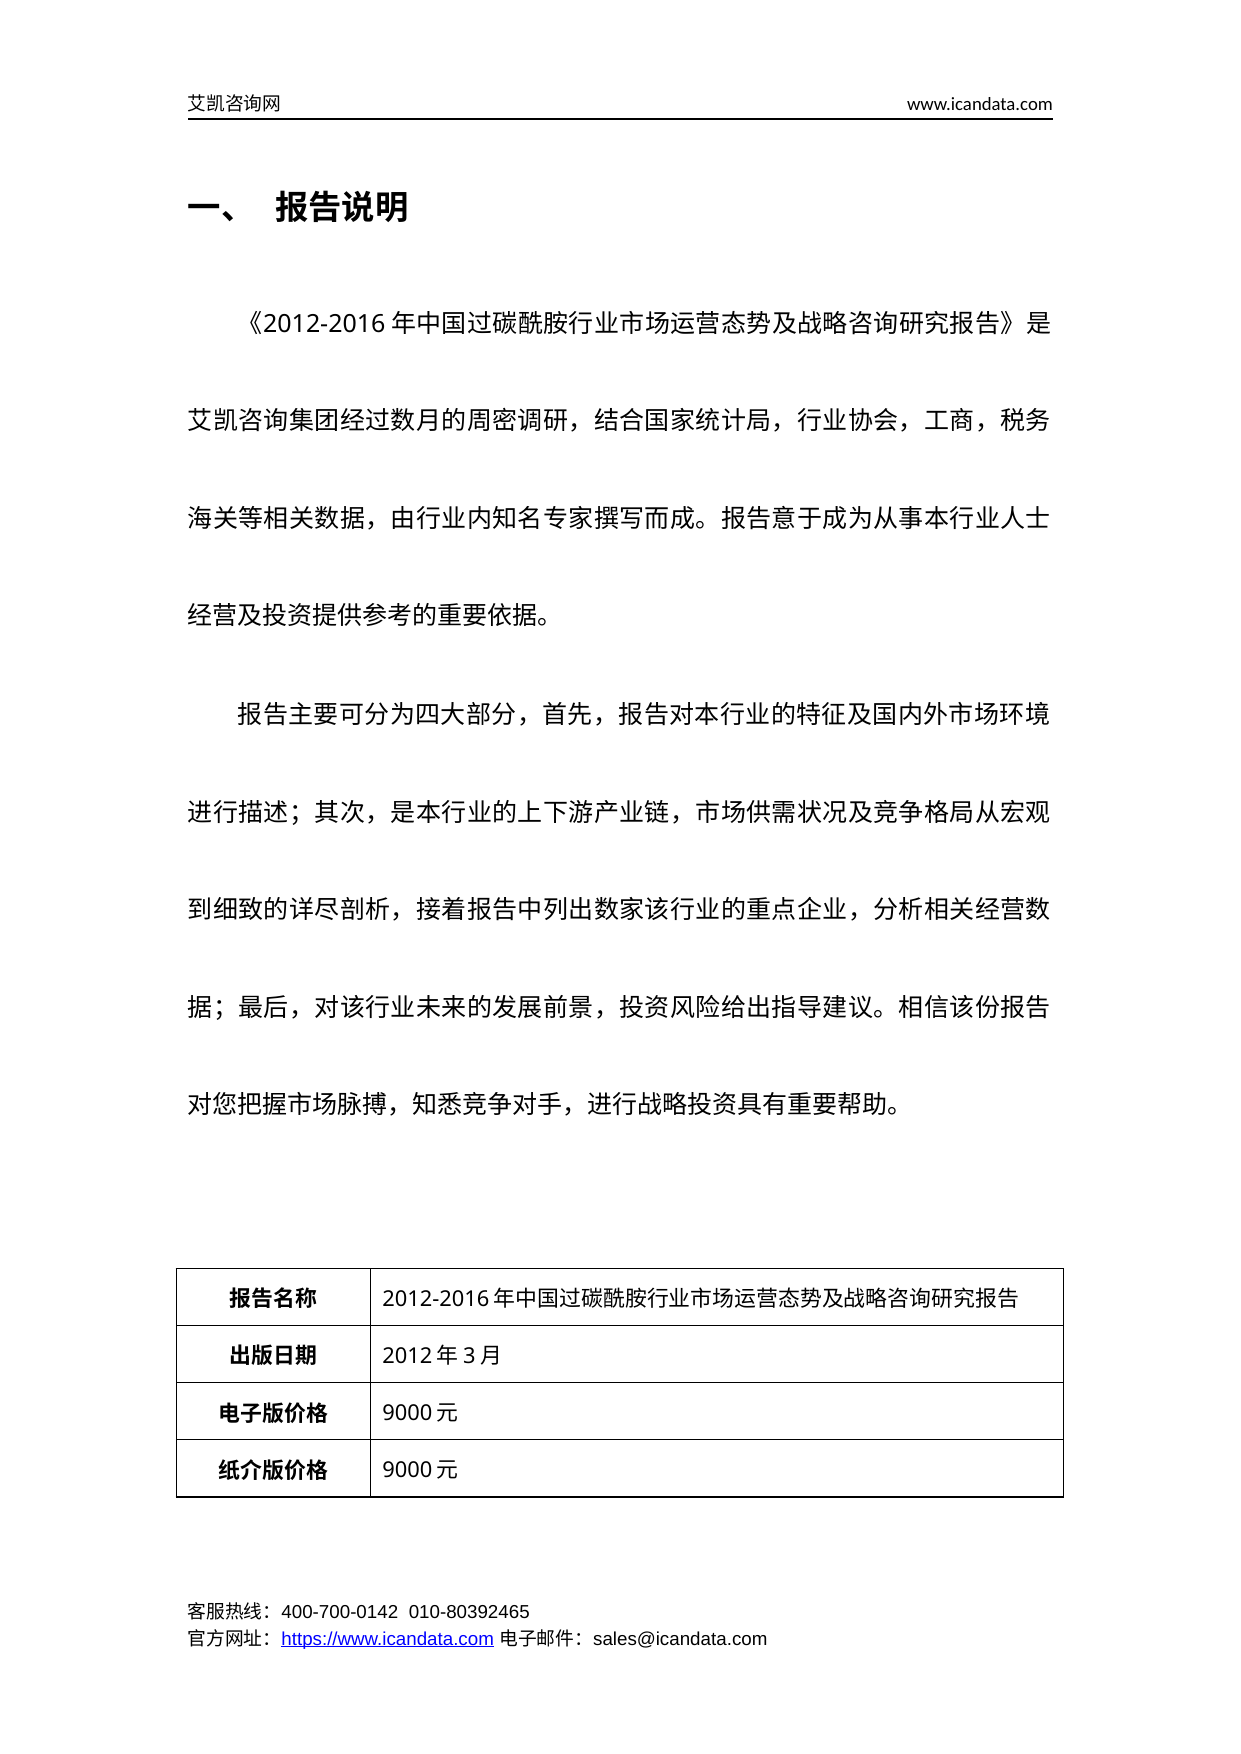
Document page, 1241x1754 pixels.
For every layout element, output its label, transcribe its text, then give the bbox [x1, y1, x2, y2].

table_cell 电子版价格 [177, 1383, 370, 1439]
text 《2012-2016年中国过碳酰胺行业市场运营态势及战略咨询研究报告》是艾凯咨询集团经过数月的周密调研，结合国家统计局，行业协会，工商，税务海关等相关数据，由行业内知名专家撰写而成。报告意于成为从事本行业人士经营及投资提供参考的重要依据。 [187, 289, 1053, 646]
table_header 2012-2016年中国过碳酰胺行业市场运营态势及战略咨询研究报告 [371, 1269, 1063, 1325]
table_cell 9000元 [371, 1383, 1063, 1439]
table_cell 2012年3月 [371, 1326, 1063, 1382]
table_cell 纸介版价格 [177, 1440, 370, 1496]
table_cell 出版日期 [177, 1326, 370, 1382]
table_cell 9000元 [371, 1440, 1063, 1496]
table_header 报告名称 [177, 1269, 370, 1325]
subtitle 报告说明 [187, 172, 1053, 237]
text 报告主要可分为四大部分，首先，报告对本行业的特征及国内外市场环境进行描述；其次，是本行业的上下游产业链，市场供需状况及竞争格局从宏观到细致的详尽剖析，接着报告中列出数家该行业的重点企业，分析相关经营数据；最后，对该行业未来的发展前景，投资风险给出指导建议。相信该份报告对您把握市场脉搏，知悉竞争对手，进行战略投资具有重要帮助。 [187, 681, 1053, 1136]
